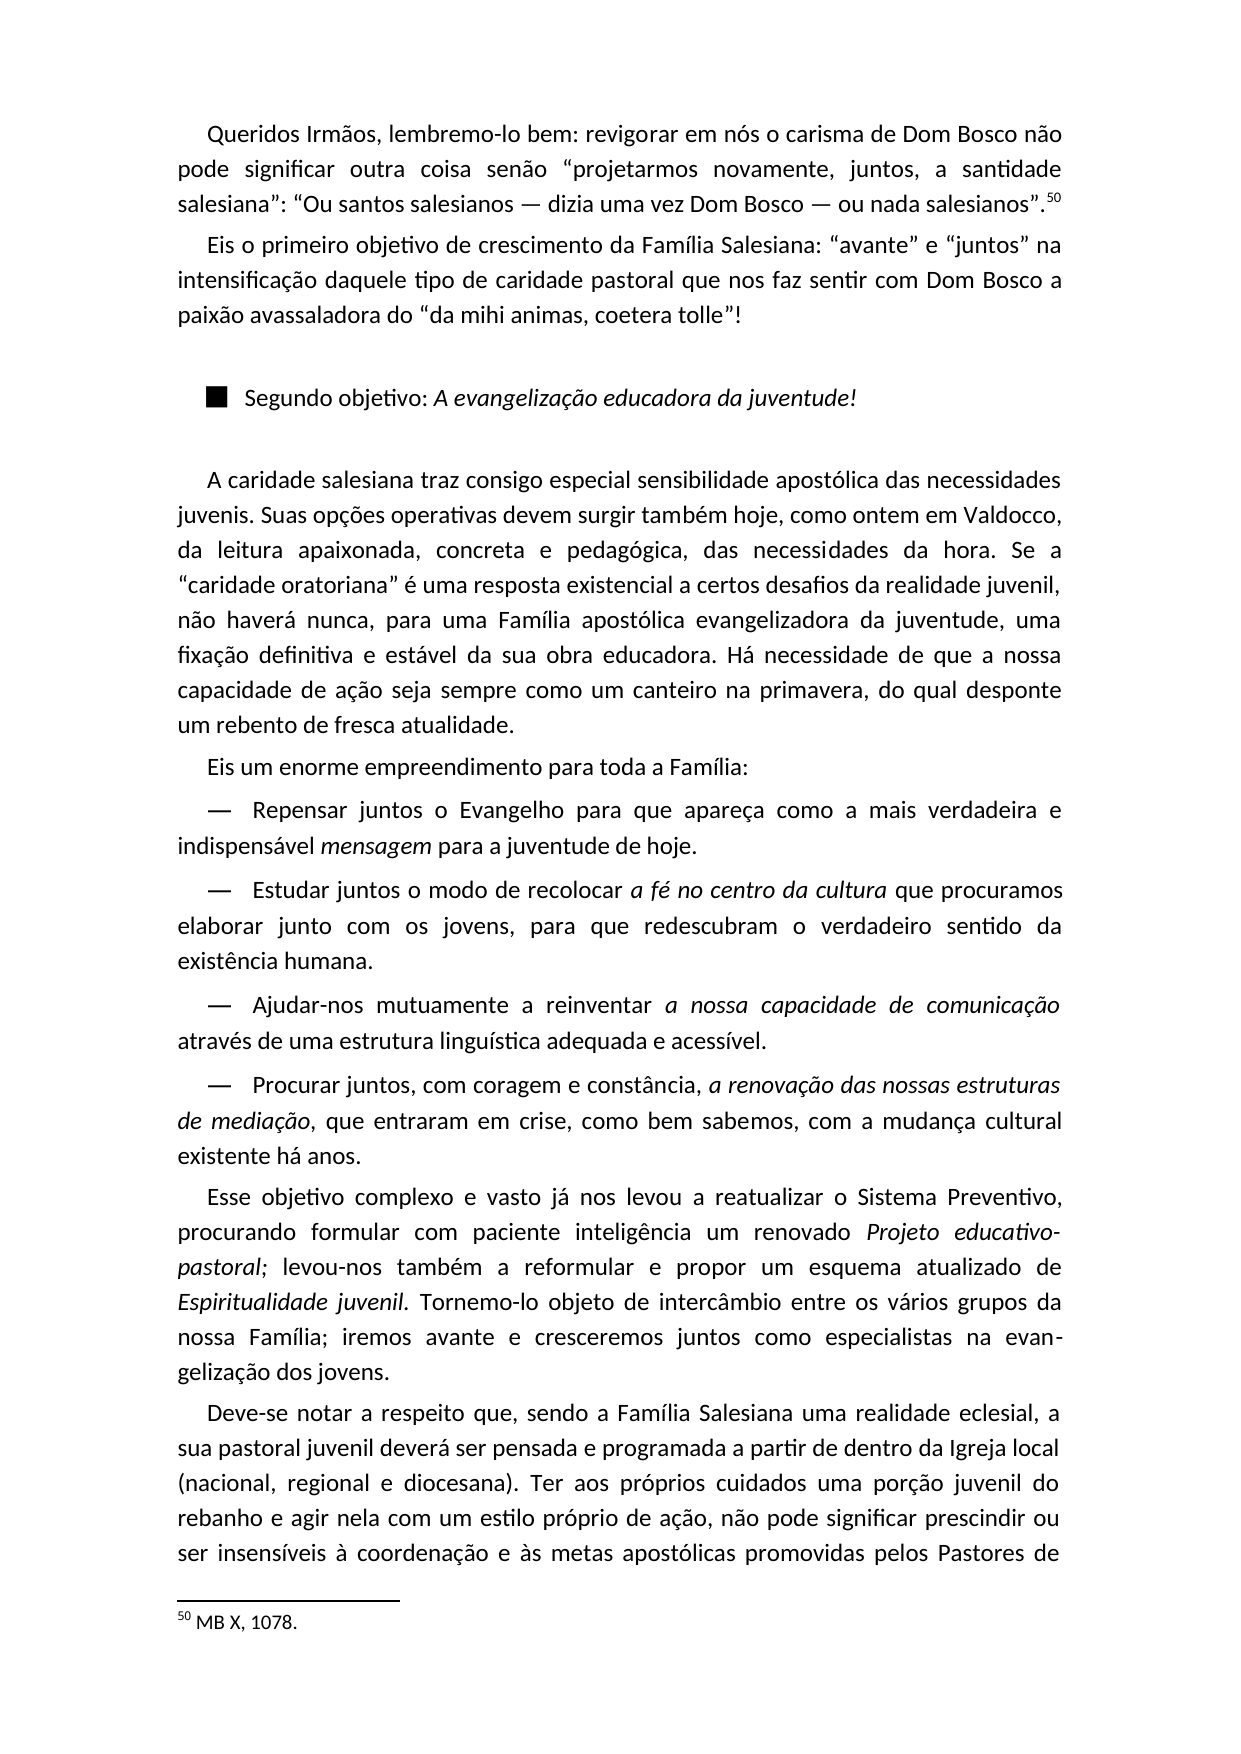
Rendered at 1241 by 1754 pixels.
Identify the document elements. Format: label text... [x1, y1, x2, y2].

list Ajudar-nos mutuamente a reinventar a nossa capacidade de comunicação através de uma estrutura linguística adequada e acessível. [177, 986, 1063, 1056]
list Repensar juntos o Evangelho para que apareça como a mais verdadeira e indispensável mensagem para a juventude de hoje. [177, 792, 1063, 861]
list Estudar juntos o modo de recolocar a fé no centro da cultura que procuramos elaborar junto com os jovens, para que redescubram o verdadeiro sentido da existência humana. [177, 872, 1063, 976]
text Esse objetivo complexo e vasto já nos levou a reatualizar o Sistema Preventivo, procurando formular com paciente inteligência um renovado Projeto educativo-pastoral; levou-nos também a reformular e propor um esquema atualizado de Espiritualidade juvenil. Tornemo-lo objeto de intercâmbio entre os vários grupos da nossa Família; iremos avante e cresceremos juntos como especialistas na evangelização dos jovens. [177, 1181, 1063, 1387]
text Eis um enorme empreendimento para toda a Família: [177, 751, 1063, 781]
text Queridos Irmãos, lembremo-lo bem: revigorar em nós o carisma de Dom Bosco não pode significar outra coisa senão “projetarmos novamente, juntos, a santidade salesiana”: “Ou santos salesianos — dizia uma vez Dom Bosco — ou nada salesianos”. [177, 118, 1063, 219]
list Segundo objetivo: A evangelização educadora da juventude! [207, 382, 1063, 412]
text A caridade salesiana traz consigo especial sensibilidade apostólica das necessidades juvenis. Suas opções operativas devem surgir também hoje, como ontem em Valdocco, da leitura apaixonada, concreta e pedagógica, das necessidades da hora. Se a “caridade oratoriana” é uma resposta existencial a certos desafios da realidade juvenil, não haverá nunca, para uma Família apostólica evangelizadora da juventude, uma fixação definitiva e estável da sua obra educadora. Há necessidade de que a nossa capacidade de ação seja sempre como um canteiro na primavera, do qual desponte um rebento de fresca atualidade. [177, 464, 1062, 740]
text Eis o primeiro objetivo de crescimento da Família Salesiana: “avante” e “juntos” na intensificação daquele tipo de caridade pastoral que nos faz sentir com Dom Bosco a paixão avassaladora do “da mihi animas, coetera tolle”! [177, 229, 1063, 330]
list Procurar juntos, com coragem e constância, a renovação das nossas estruturas de mediação, que entraram em crise, como bem sabemos, com a mudança cultural existente há anos. [177, 1066, 1063, 1170]
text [177, 1397, 1061, 1568]
